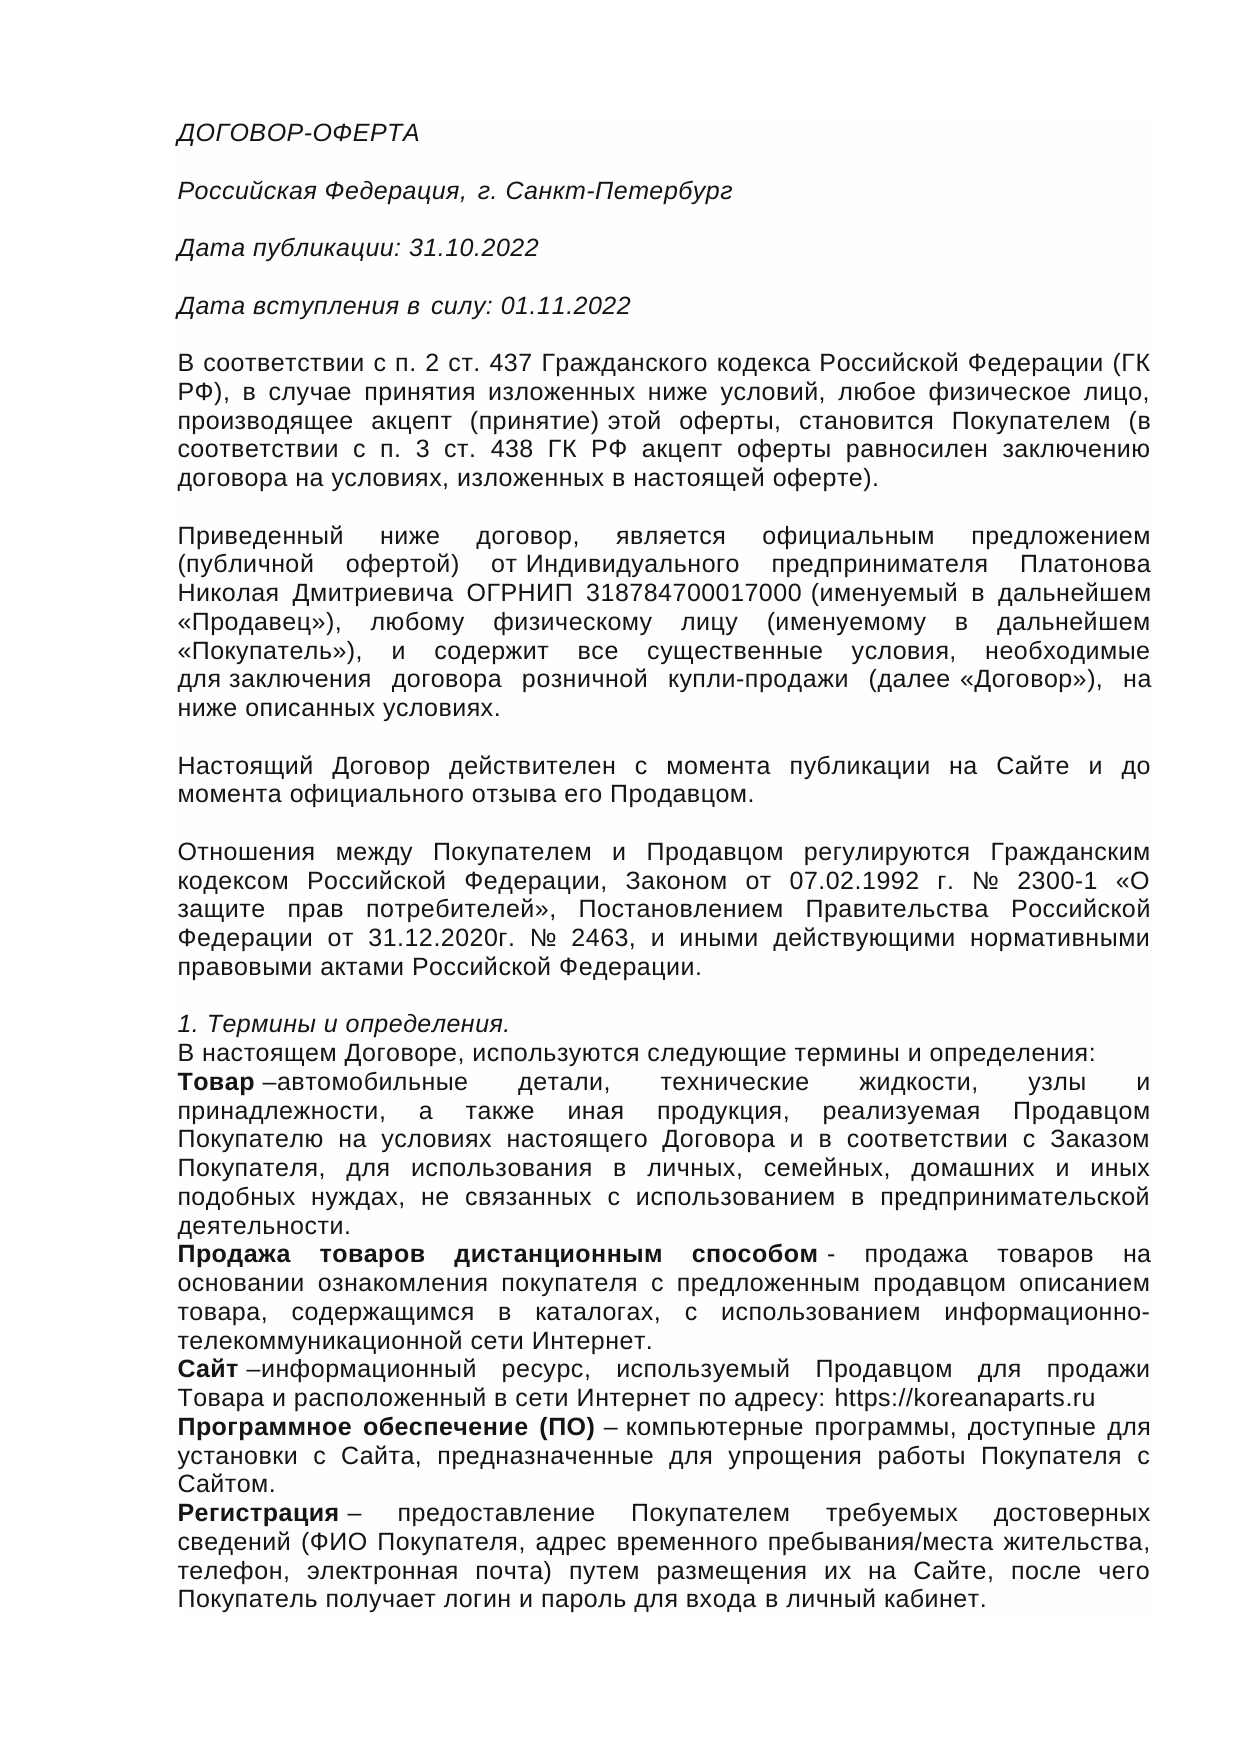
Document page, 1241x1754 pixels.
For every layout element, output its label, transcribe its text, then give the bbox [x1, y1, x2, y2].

text Продажа товаров дистанционным способом - продажа товаров на основании ознакомления покупателя с предложенным продавцом описанием товара, содержащимся в каталогах, с использованием информационно-телекоммуникационной сети Интернет. [177, 1239, 1152, 1354]
text Приведенный ниже договор, является официальным предложением (публичной офертой) от Индивидуального предпринимателя Платонова Николая Дмитриевича ОГРНИП 318784700017000 (именуемый в дальнейшем «Продавец»), любому физическому лицу (именуемому в дальнейшем «Покупатель»), и содержит все существенные условия, необходимые для заключения договора розничной купли-продажи (далее «Договор»), на ниже описанных условиях. [177, 521, 1152, 722]
text Сайт –информационный ресурс, используемый Продавцом для продажи Товара и расположенный в сети Интернет по адресу: https://koreanaparts.ru [177, 1354, 1152, 1412]
text Отношения между Покупателем и Продавцом регулируются Гражданским кодексом Российской Федерации, Законом от 07.02.1992 г. № 2300-1 «О защите прав потребителей», Постановлением Правительства Российской Федерации от 31.12.2020г. № 2463, и иными действующими нормативными правовыми актами Российской Федерации. [177, 837, 1152, 981]
text В соответствии с п. 2 ст. 437 Гражданского кодекса Российской Федерации (ГК РФ), в случае принятия изложенных ниже условий, любое физическое лицо, производящее акцепт (принятие) этой оферты, становится Покупателем (в соответствии с п. 3 ст. 438 ГК РФ акцепт оферты равносилен заключению договора на условиях, изложенных в настоящей оферте). [177, 348, 1152, 492]
text Настоящий Договор действителен с момента публикации на Сайте и до момента официального отзыва его Продавцом. [177, 751, 1152, 808]
text Регистрация – предоставление Покупателем требуемых достоверных сведений (ФИО Покупателя, адрес временного пребывания/места жительства, телефон, электронная почта) путем размещения их на Сайте, после чего Покупатель получает логин и пароль для входа в личный кабинет. [177, 1498, 1152, 1613]
text Товар –автомобильные детали, технические жидкости, узлы и принадлежности, а также иная продукция, реализуемая Продавцом Покупателю на условиях настоящего Договора и в соответствии с Заказом Покупателя, для использования в личных, семейных, домашних и иных подобных нуждах, не связанных с использованием в предпринимательской деятельности. [177, 1067, 1152, 1239]
text В настоящем Договоре, используются следующие термины и определения: [177, 1038, 1152, 1067]
text 1. Термины и определения. [177, 1009, 1152, 1038]
text Программное обеспечение (ПО) – компьютерные программы, доступные для установки с Сайта, предназначенные для упрощения работы Покупателя с Сайтом. [177, 1412, 1152, 1498]
text Дата вступления в силу: 01.11.2022 [177, 291, 1152, 319]
text ДОГОВОР-ОФЕРТА [177, 118, 1152, 147]
text Дата публикации: 31.10.2022 [177, 233, 1152, 262]
text Российская Федерация, г. Санкт-Петербург [177, 176, 1152, 204]
